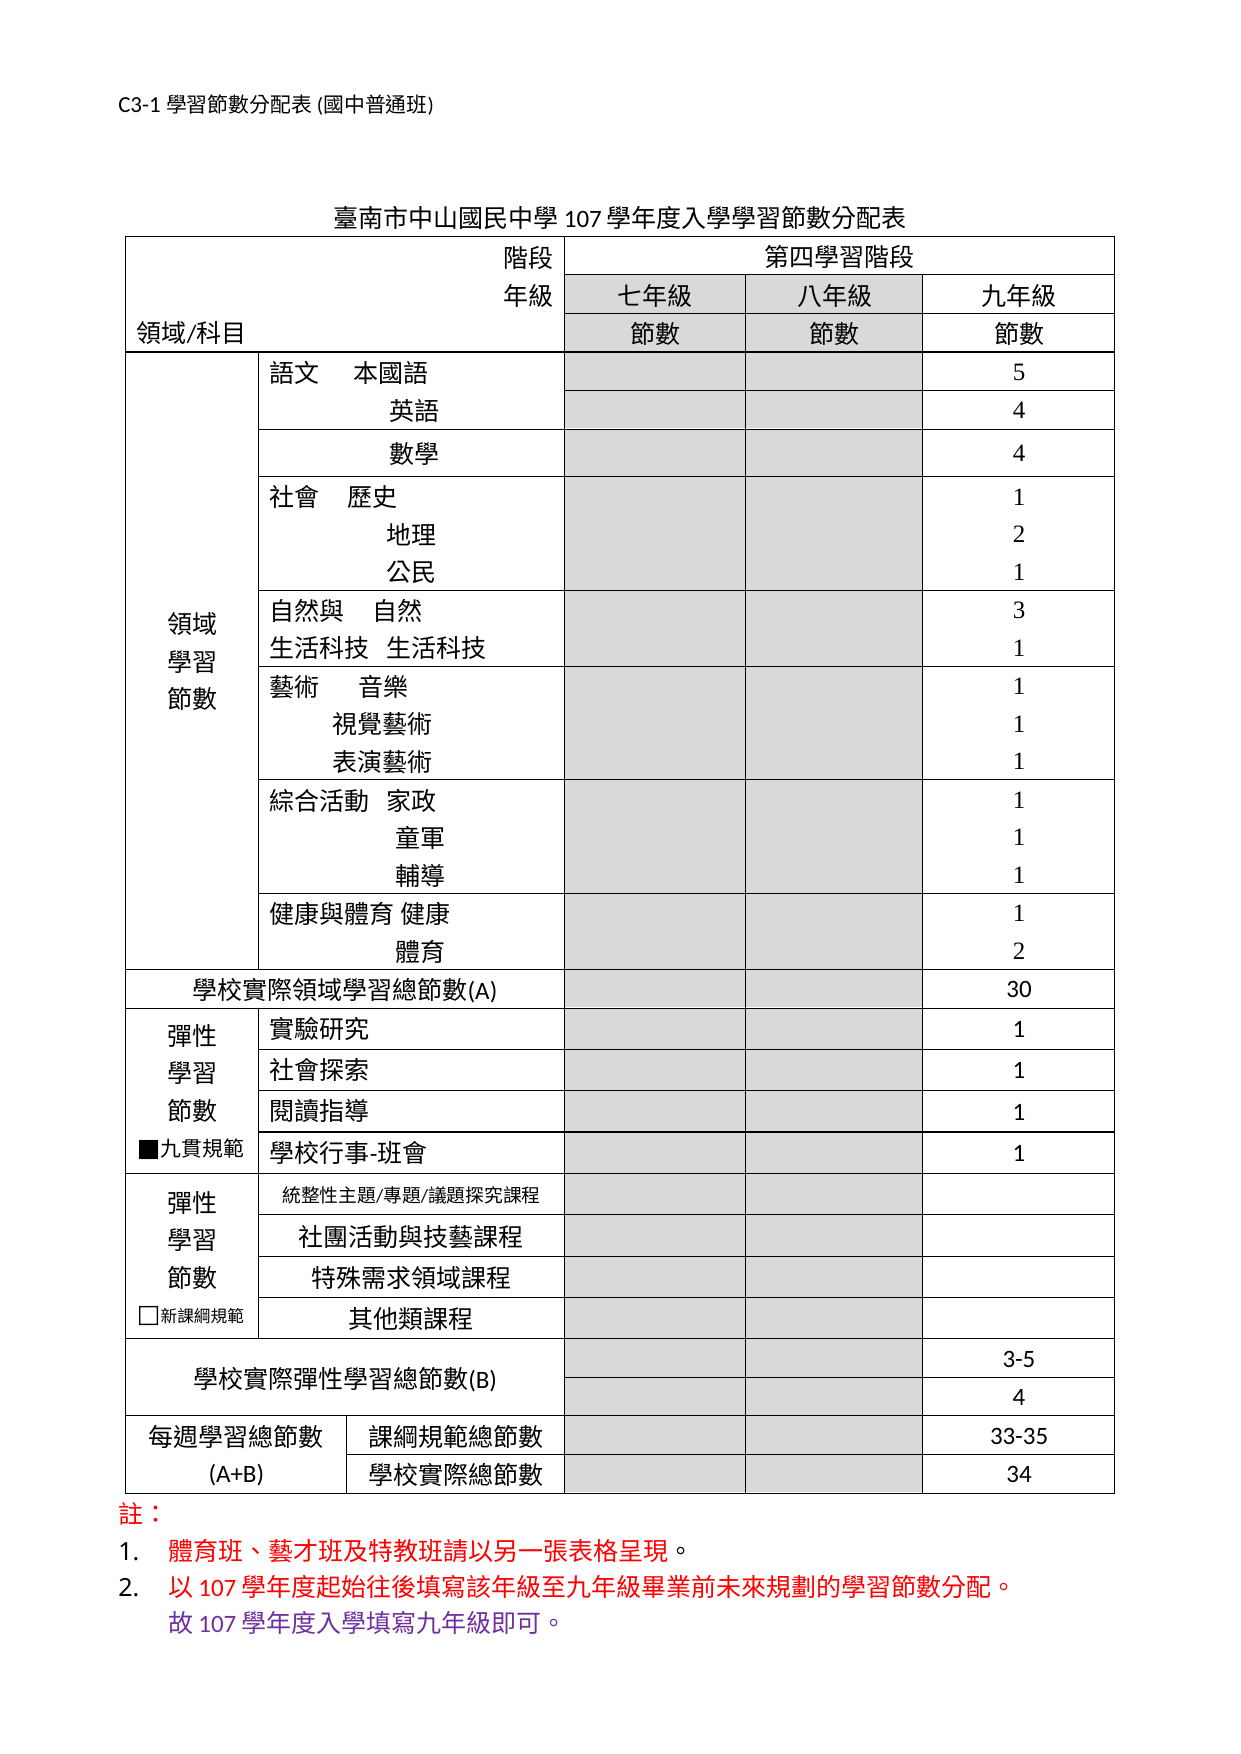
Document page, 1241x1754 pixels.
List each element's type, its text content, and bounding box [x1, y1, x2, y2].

table_cell [746, 353, 922, 390]
table_cell 綜合活動 家政 童軍 輔導 [259, 780, 564, 893]
table_cell [923, 1298, 1114, 1338]
table_cell 33-35 [923, 1416, 1114, 1454]
table_cell 其他類課程 [259, 1298, 564, 1338]
table_cell 九年級 [923, 275, 1114, 313]
table_cell [746, 477, 922, 590]
text 註： [118, 1493, 1122, 1531]
table_cell 學校實際總節數 [347, 1455, 564, 1492]
table_header 第四學習階段 [565, 237, 1114, 274]
table_cell 彈性 學習 節數 ■九貫規範 [126, 1009, 258, 1173]
table_cell 統整性主題/專題/議題探究課程 [259, 1174, 564, 1214]
table_cell 4 [923, 1378, 1114, 1415]
table_cell [746, 1133, 922, 1173]
table_cell [923, 1215, 1114, 1256]
table_cell [565, 1298, 745, 1338]
table_cell [746, 1416, 922, 1454]
table_cell [565, 1133, 745, 1173]
table_cell 1 1 1 [923, 780, 1114, 893]
table_cell [746, 1257, 922, 1297]
table_cell [565, 1215, 745, 1256]
table_cell 學校實際領域學習總節數(A) [126, 970, 564, 1007]
table_cell [746, 591, 922, 666]
table_cell 34 [923, 1455, 1114, 1492]
table_cell [565, 1378, 745, 1415]
table_cell [746, 1298, 922, 1338]
table_cell 閱讀指導 [259, 1091, 564, 1131]
text 臺南市中山國民中學107學年度入學學習節數分配表 [118, 198, 1122, 236]
table_cell 特殊需求領域課程 [259, 1257, 564, 1297]
table_cell 3-5 [923, 1339, 1114, 1377]
table_cell 30 [923, 970, 1114, 1007]
table_cell [565, 477, 745, 590]
table_cell 4 [923, 391, 1114, 428]
table_cell 1 [923, 1091, 1114, 1131]
table_cell [565, 780, 745, 893]
table_cell 自然與 自然 生活科技 生活科技 [259, 591, 564, 666]
table_cell 八年級 [746, 275, 922, 313]
table_cell [746, 430, 922, 476]
table_cell [746, 1050, 922, 1090]
table_cell 4 [923, 430, 1114, 476]
table_cell [565, 1339, 745, 1377]
table_cell 1 2 1 [923, 477, 1114, 590]
table_cell 1 [923, 1133, 1114, 1173]
table_cell 節數 [923, 314, 1114, 351]
table_cell 課綱規範總節數 [347, 1416, 564, 1454]
table_cell [565, 1050, 745, 1090]
table_cell [565, 1174, 745, 1214]
table_cell [746, 894, 922, 969]
table_cell 學校實際彈性學習總節數(B) [126, 1339, 564, 1415]
table_cell [565, 667, 745, 779]
table_cell [565, 1257, 745, 1297]
table_cell 5 [923, 353, 1114, 390]
table_cell [923, 1174, 1114, 1214]
list 體育班、藝才班及特教班請以另一張表格呈現。 [118, 1531, 1122, 1567]
table_cell [565, 1091, 745, 1131]
table_cell 藝術 音樂 視覺藝術 表演藝術 [259, 667, 564, 779]
table_cell 學校行事-班會 [259, 1133, 564, 1173]
table_cell 3 1 [923, 591, 1114, 666]
table_cell 社會探索 [259, 1050, 564, 1090]
table_cell 實驗研究 [259, 1009, 564, 1049]
table_cell [565, 970, 745, 1007]
table_cell 1 1 1 [923, 667, 1114, 779]
table_cell [565, 894, 745, 969]
table_cell 節數 [746, 314, 922, 351]
list 以107學年度起始往後填寫該年級至九年級畢業前未來規劃的學習節數分配。 [118, 1567, 1122, 1603]
table_cell [746, 1378, 922, 1415]
table_cell [746, 780, 922, 893]
table_cell 健康與體育 健康 體育 [259, 894, 564, 969]
table_cell 每週學習總節數 (A+B) [126, 1416, 346, 1492]
table_cell [746, 1009, 922, 1049]
table_cell 領域 學習 節數 [126, 353, 258, 969]
table_cell 1 2 [923, 894, 1114, 969]
table_cell 社會 歷史 地理 公民 [259, 477, 564, 590]
table_cell [746, 667, 922, 779]
table_cell [565, 1009, 745, 1049]
table_cell 1 [923, 1009, 1114, 1049]
table_cell 社團活動與技藝課程 [259, 1215, 564, 1256]
table_cell [565, 1416, 745, 1454]
table_cell 語文 本國語 英語 [259, 353, 564, 428]
table_cell 彈性 學習 節數 □新課綱規範 [126, 1174, 258, 1338]
table_header 階段 年級 領域/科目 [126, 237, 564, 351]
table_cell 數學 [259, 430, 564, 476]
table_cell [746, 1339, 922, 1377]
table_cell [923, 1257, 1114, 1297]
list 故107學年度入學填寫九年級即可。 [168, 1603, 1122, 1640]
table_cell [746, 1455, 922, 1492]
table_cell 七年級 [565, 275, 745, 313]
table_cell [746, 1215, 922, 1256]
table_cell [565, 591, 745, 666]
table_cell [746, 1091, 922, 1131]
table_cell [746, 391, 922, 428]
table_cell [565, 353, 745, 390]
table_cell [565, 1455, 745, 1492]
table_cell [565, 430, 745, 476]
table_cell 1 [923, 1050, 1114, 1090]
table_cell 節數 [565, 314, 745, 351]
table_cell [746, 1174, 922, 1214]
table_cell [746, 970, 922, 1007]
table_cell [565, 391, 745, 428]
